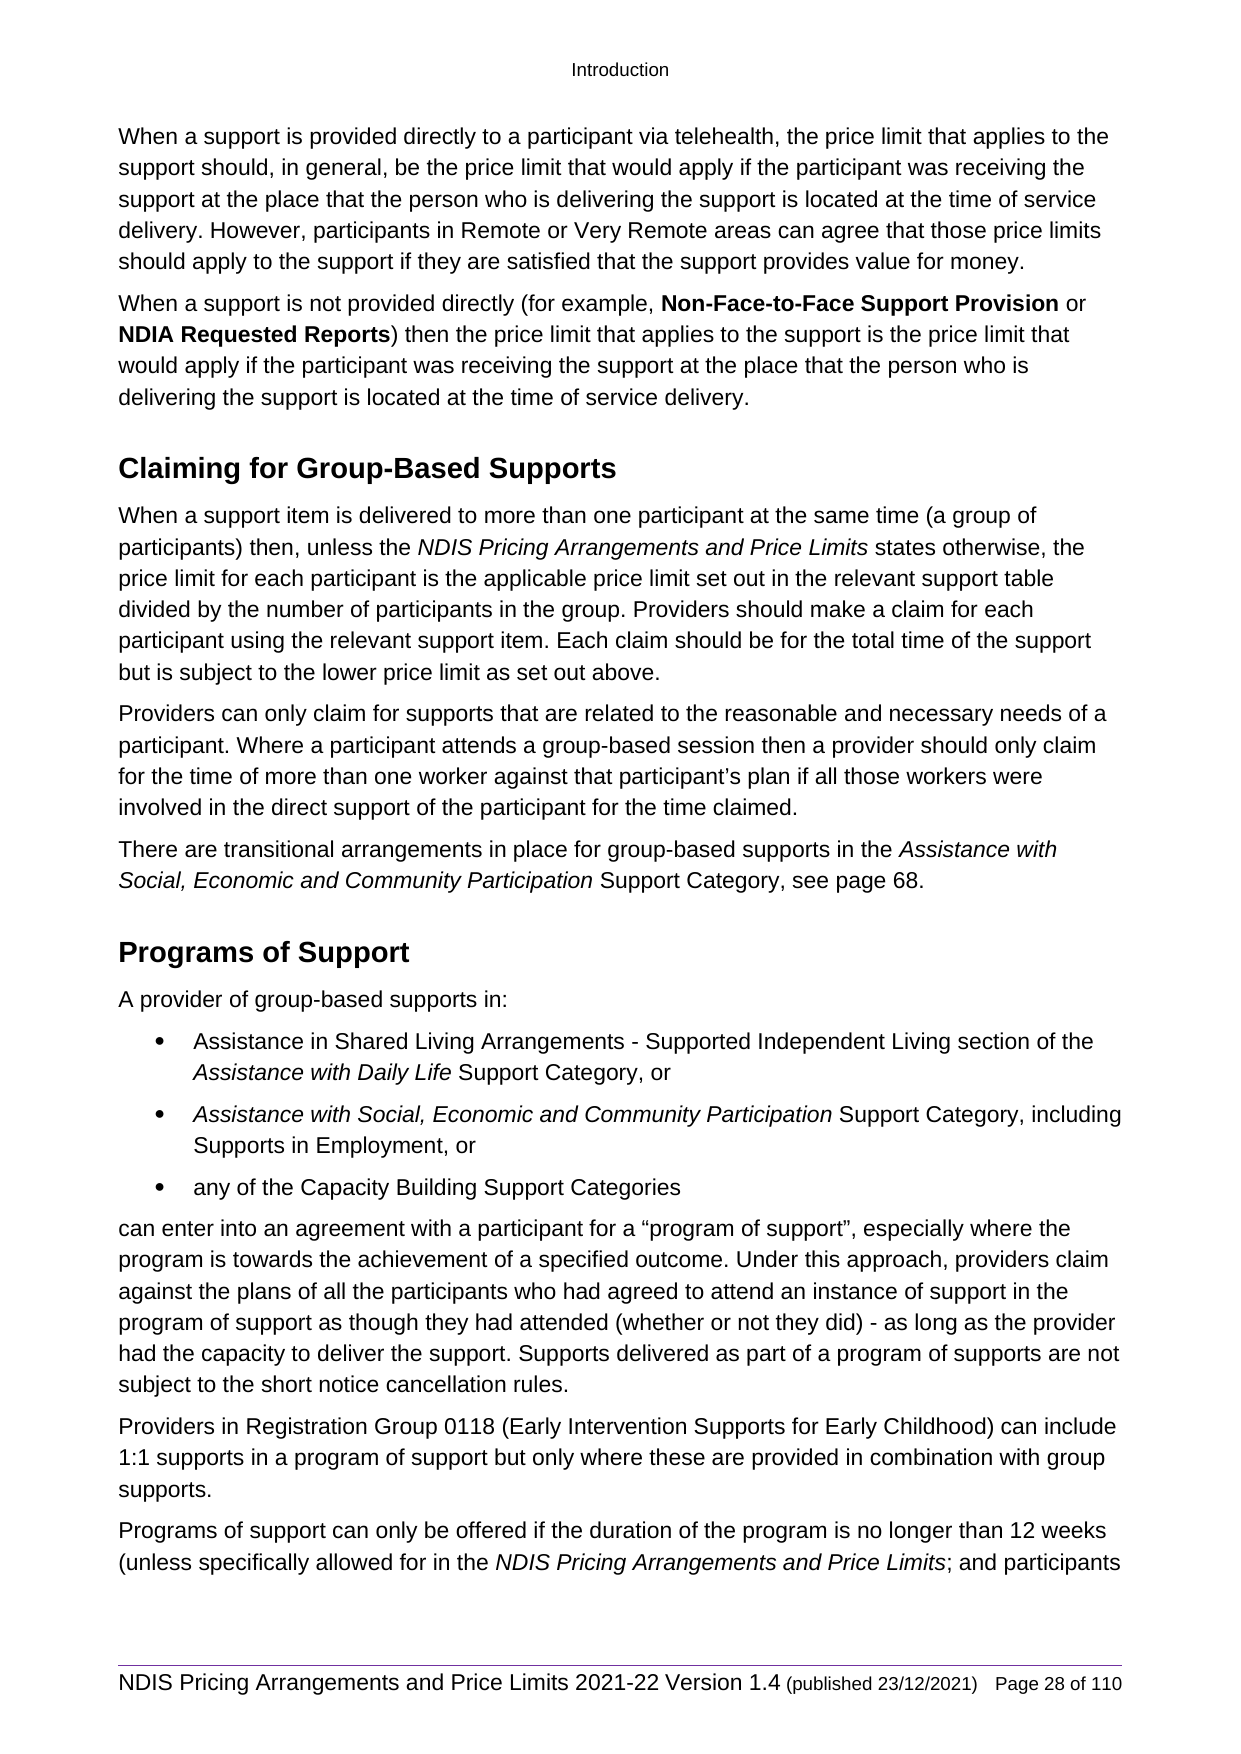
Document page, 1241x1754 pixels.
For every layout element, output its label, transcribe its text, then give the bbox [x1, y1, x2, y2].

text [118, 1512, 1122, 1575]
text Providers can only claim for supports that are related to the reasonable and necessary needs of a participant. Where a participant attends a group-based session then a provider should only claim for the time of more than one worker against that participant’s plan if all those workers were involved in the direct support of the participant for the time claimed. [118, 695, 1122, 820]
text can enter into an agreement with a participant for a “program of support”, especially where the program is towards the achievement of a specified outcome. Under this approach, providers claim against the plans of all the participants who had agreed to attend an instance of support in the program of support as though they had attended (whether or not they did) - as long as the provider had the capacity to deliver the support. Supports delivered as part of a program of supports are not subject to the short notice cancellation rules. [118, 1210, 1122, 1398]
list Assistance with Social, Economic and Community Participation Support Category, including Supports in Employment, or [156, 1096, 1122, 1158]
text When a support item is delivered to more than one participant at the same time (a group of participants) then, unless the NDIS Pricing Arrangements and Price Limits states otherwise, the price limit for each participant is the applicable price limit set out in the relevant support table divided by the number of participants in the group. Providers should make a claim for each participant using the relevant support item. Each claim should be for the total time of the support but is subject to the lower price limit as set out above. [118, 497, 1122, 685]
list Assistance in Shared Living Arrangements - Supported Independent Living section of the Assistance with Daily Life Support Category, or [156, 1023, 1122, 1085]
subtitle Claiming for Group-Based Supports [118, 451, 1122, 485]
text Providers in Registration Group 0118 (Early Intervention Supports for Early Childhood) can include 1:1 supports in a program of support but only where these are provided in combination with group supports. [118, 1408, 1122, 1502]
text There are transitional arrangements in place for group-based supports in the Assistance with Social, Economic and Community Participation Support Category, see page 69. [118, 831, 1122, 893]
text A provider of group-based supports in: [118, 981, 1122, 1012]
subtitle Programs of Support [118, 935, 1122, 968]
list any of the Capacity Building Support Categories [156, 1168, 1122, 1200]
text When a support is provided directly to a participant via telehealth, the price limit that applies to the support should, in general, be the price limit that would apply if the participant was receiving the support at the place that the person who is delivering the support is located at the time of service delivery. However, participants in Remote or Very Remote areas can agree that those price limits should apply to the support if they are satisfied that the support provides value for money. [118, 118, 1122, 274]
text When a support is not provided directly (for example, Non-Face-to-Face Support Provision or NDIA Requested Reports) then the price limit that applies to the support is the price limit that would apply if the participant was receiving the support at the place that the person who is delivering the support is located at the time of service delivery. [118, 285, 1122, 410]
